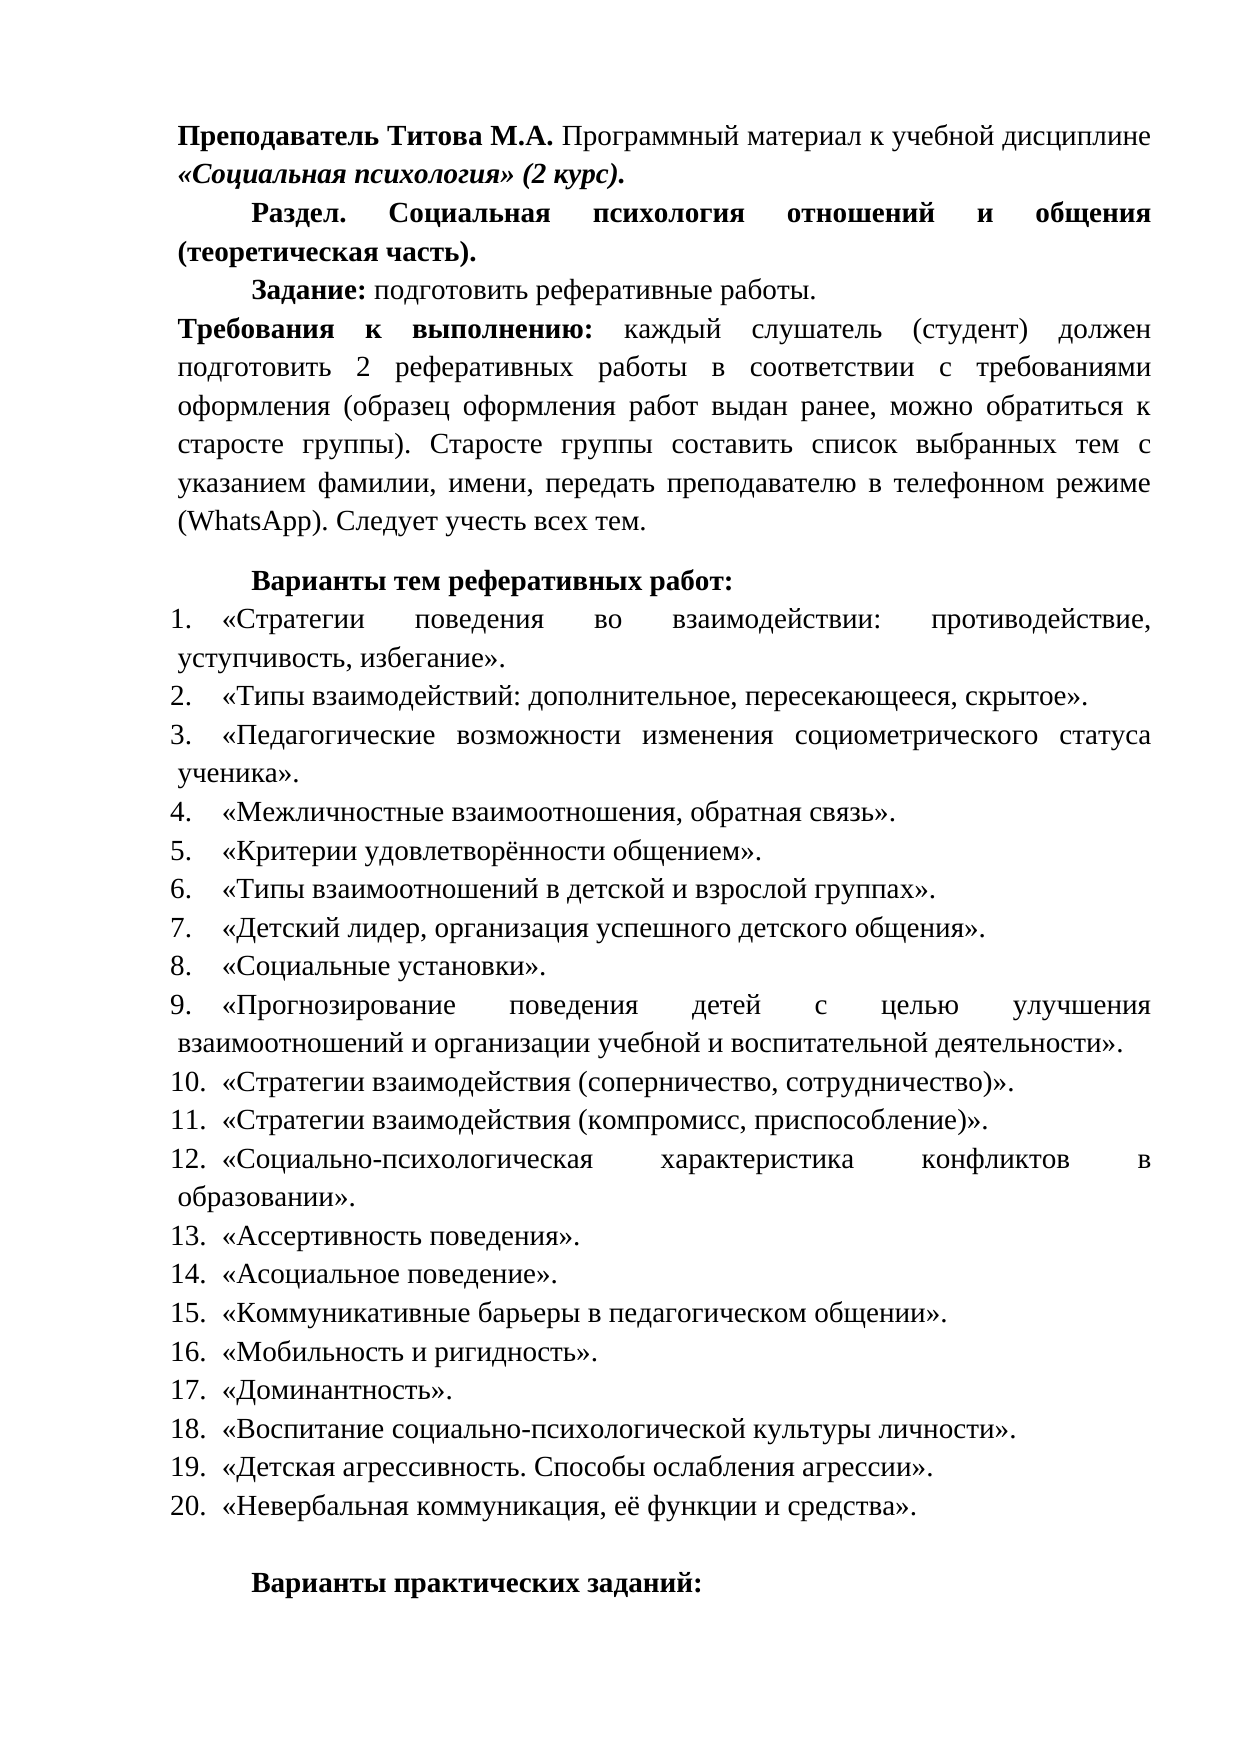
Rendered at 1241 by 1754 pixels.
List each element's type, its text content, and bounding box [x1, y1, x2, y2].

list «Невербальная коммуникация, её функции и средства». [170, 1488, 1152, 1521]
list Задание: подготовить реферативные работы. [177, 272, 1152, 306]
list «Детская агрессивность. Способы ослабления агрессии». [170, 1449, 1152, 1483]
list «Асоциальное поведение». [170, 1257, 1152, 1290]
list «Стратегии взаимодействия (компромисс, приспособление)». [170, 1102, 1152, 1136]
list «Стратегии поведения во взаимодействии: противодействие, уступчивость, избегание». [170, 601, 1152, 673]
list «Ассертивность поведения». [170, 1218, 1152, 1252]
list «Стратегии взаимодействия (соперничество, сотрудничество)». [170, 1064, 1152, 1097]
text Варианты практических заданий: [170, 1565, 1152, 1598]
list «Мобильность и ригидность». [170, 1334, 1152, 1367]
list «Критерии удовлетворённости общением». [170, 833, 1152, 866]
list «Доминантность». [170, 1372, 1152, 1406]
list «Детский лидер, организация успешного детского общения». [170, 910, 1152, 943]
list «Типы взаимодействий: дополнительное, пересекающееся, скрытое». [170, 678, 1152, 712]
list Требования к выполнению: каждый слушатель (студент) должен подготовить 2 реферативных работы в соответствии с требованиями оформления (образец оформления работ выдан ранее, можно обратиться к старосте группы). Старосте группы составить список выбранных тем с указанием фамилии, имени, передать преподавателю в телефонном режиме (WhatsApp). Следует учесть всех тем. [177, 311, 1152, 537]
list «Социальные установки». [170, 948, 1152, 982]
list Раздел. Социальная психология отношений и общения (теоретическая часть). [177, 195, 1152, 267]
list «Межличностные взаимоотношения, обратная связь». [170, 794, 1152, 828]
list «Прогнозирование поведения детей с целью улучшения взаимоотношений и организации учебной и воспитательной деятельности». [170, 987, 1152, 1059]
list «Социально-психологическая характеристика конфликтов в образовании». [170, 1141, 1152, 1213]
list «Воспитание социально-психологической культуры личности». [170, 1411, 1152, 1444]
list Преподаватель Титова М.А. Программный материал к учебной дисциплине «Социальная психология» (2 курс). [177, 118, 1152, 190]
list «Типы взаимоотношений в детской и взрослой группах». [170, 871, 1152, 905]
list «Педагогические возможности изменения социометрического статуса ученика». [170, 717, 1152, 789]
text Варианты тем реферативных работ: [170, 563, 1152, 596]
list «Коммуникативные барьеры в педагогическом общении». [170, 1295, 1152, 1329]
